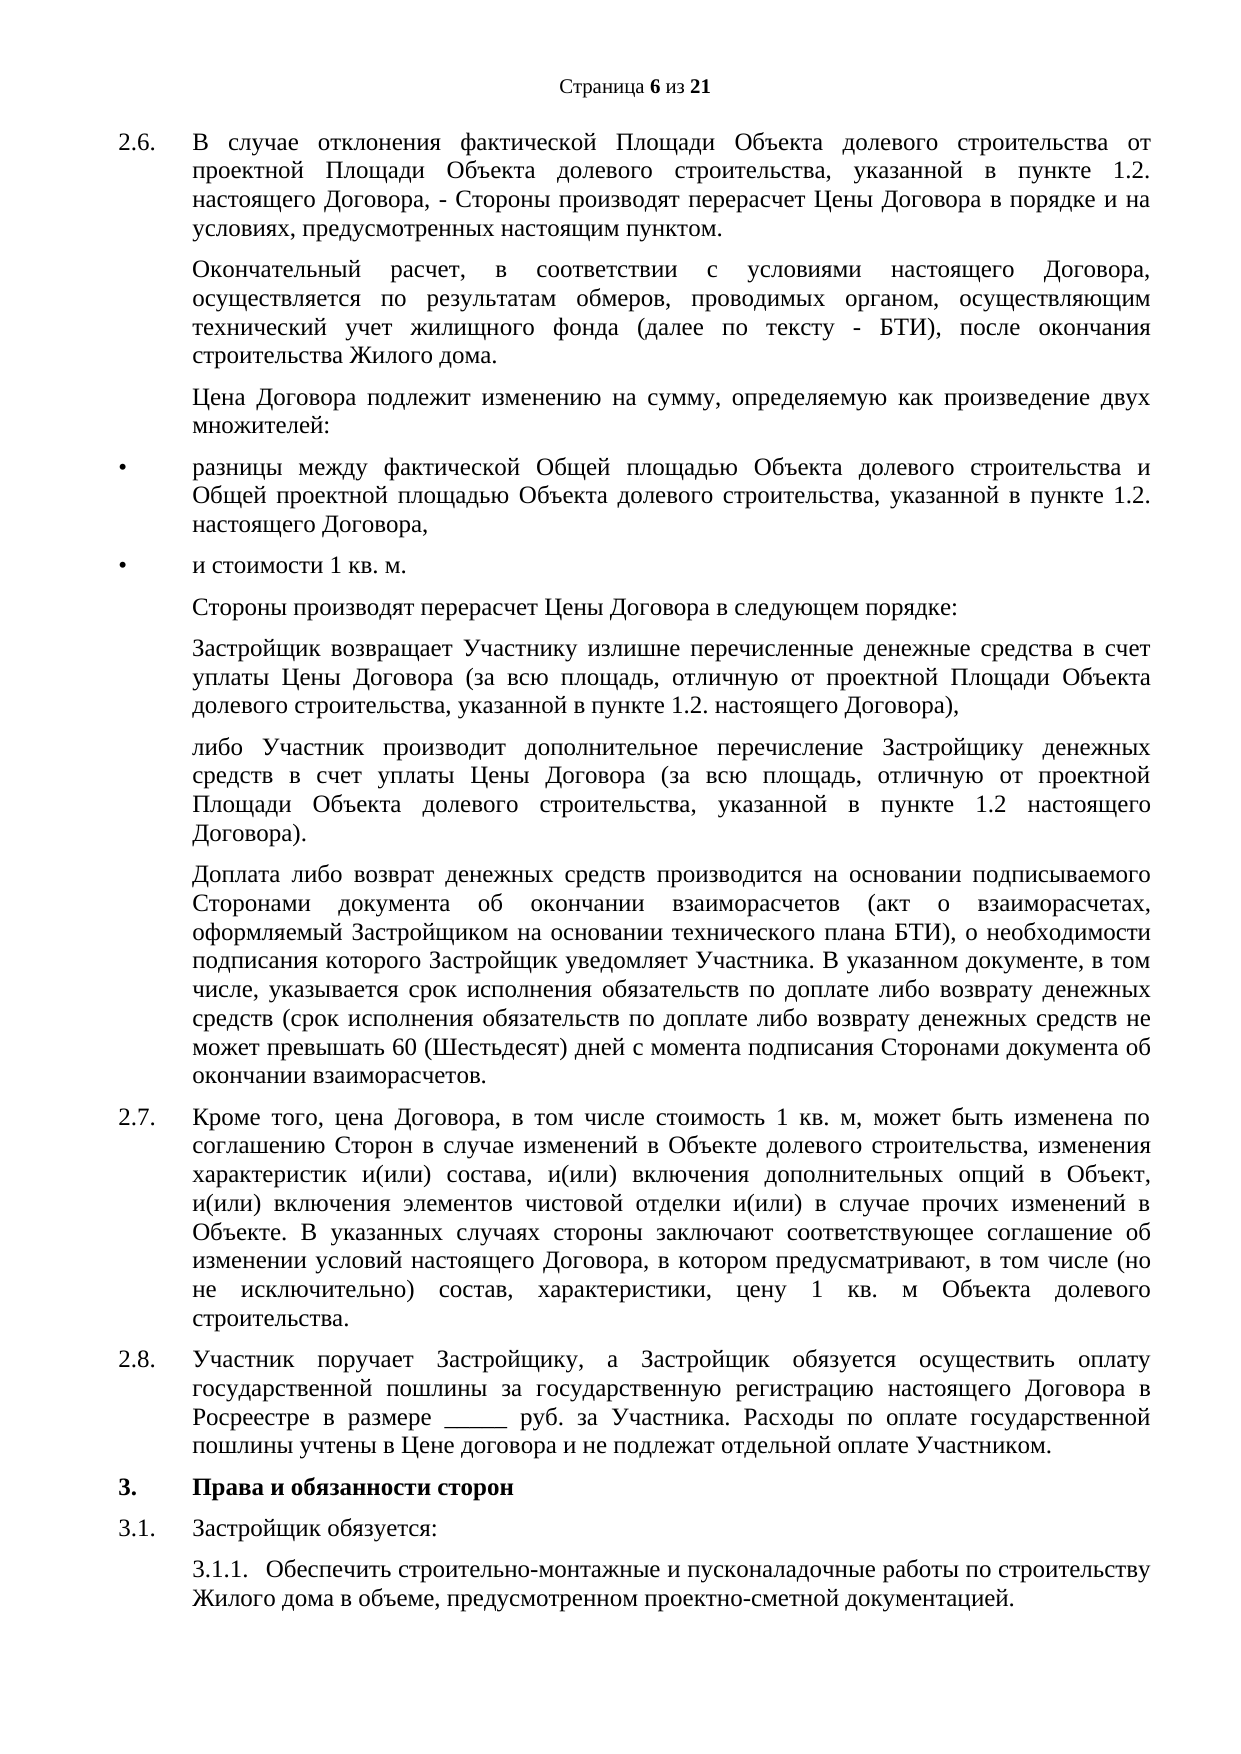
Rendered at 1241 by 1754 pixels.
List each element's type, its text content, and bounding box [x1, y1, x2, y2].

text Застройщик возвращает Участнику излишне перечисленные денежные средства в счет уплаты Цены Договора (за всю площадь, отличную от проектной Площади Объекта долевого строительства, указанной в пункте 1.2. настоящего Договора), [192, 633, 1152, 719]
text • и стоимости 1 кв. м. [118, 550, 1152, 579]
text Стороны производят перерасчет Цены Договора в следующем порядке: [192, 592, 1152, 620]
list В случае отклонения фактической Площади Объекта долевого строительства от проектной Площади Объекта долевого строительства, указанной в пункте 1.2. настоящего Договора, - Стороны производят перерасчет Цены Договора в порядке и на условиях, предусмотренных настоящим пунктом. [118, 127, 1152, 242]
list Участник поручает Застройщику, а Застройщик обязуется осуществить оплату государственной пошлины за государственную регистрацию настоящего Договора в Росреестре в размере _____ руб. за Участника. Расходы по оплате государственной пошлины учтены в Цене договора и не подлежат отдельной оплате Участником. [118, 1344, 1152, 1459]
text • разницы между фактической Общей площадью Объекта долевого строительства и Общей проектной площадью Объекта долевого строительства, указанной в пункте 1.2. настоящего Договора, [118, 452, 1152, 538]
text Цена Договора подлежит изменению на сумму, определяемую как произведение двух множителей: [192, 382, 1152, 439]
list Кроме того, цена Договора, в том числе стоимость 1 кв. м, может быть изменена по соглашению Сторон в случае изменений в Объекте долевого строительства, изменения характеристик и(или) состава, и(или) включения дополнительных опций в Объект, и(или) включения элементов чистовой отделки и(или) в случае прочих изменений в Объекте. В указанных случаях стороны заключают соответствующее соглашение об изменении условий настоящего Договора, в котором предусматривают, в том числе (но не исключительно) состав, характеристики, цену 1 кв. м Объекта долевого строительства. [118, 1102, 1152, 1332]
list Обеспечить строительно-монтажные и пусконаладочные работы по строительству Жилого дома в объеме, предусмотренном проектно-сметной документацией. [192, 1554, 1152, 1612]
text Окончательный расчет, в соответствии с условиями настоящего Договора, осуществляется по результатам обмеров, проводимых органом, осуществляющим технический учет жилищного фонда (далее по тексту - БТИ), после окончания строительства Жилого дома. [192, 254, 1152, 369]
list Права и обязанности сторон [118, 1472, 1152, 1500]
text Доплата либо возврат денежных средств производится на основании подписываемого Сторонами документа об окончании взаиморасчетов (акт о взаиморасчетах, оформляемый Застройщиком на основании технического плана БТИ), о необходимости подписания которого Застройщик уведомляет Участника. В указанном документе, в том числе, указывается срок исполнения обязательств по доплате либо возврату денежных средств (срок исполнения обязательств по доплате либо возврату денежных средств не может превышать 60 (Шестьдесят) дней с момента подписания Сторонами документа об окончании взаиморасчетов. [192, 859, 1152, 1089]
list Застройщик обязуется: [118, 1513, 1152, 1542]
text либо Участник производит дополнительное перечисление Застройщику денежных средств в счет уплаты Цены Договора (за всю площадь, отличную от проектной Площади Объекта долевого строительства, указанной в пункте 1.2 настоящего Договора). [192, 732, 1152, 847]
